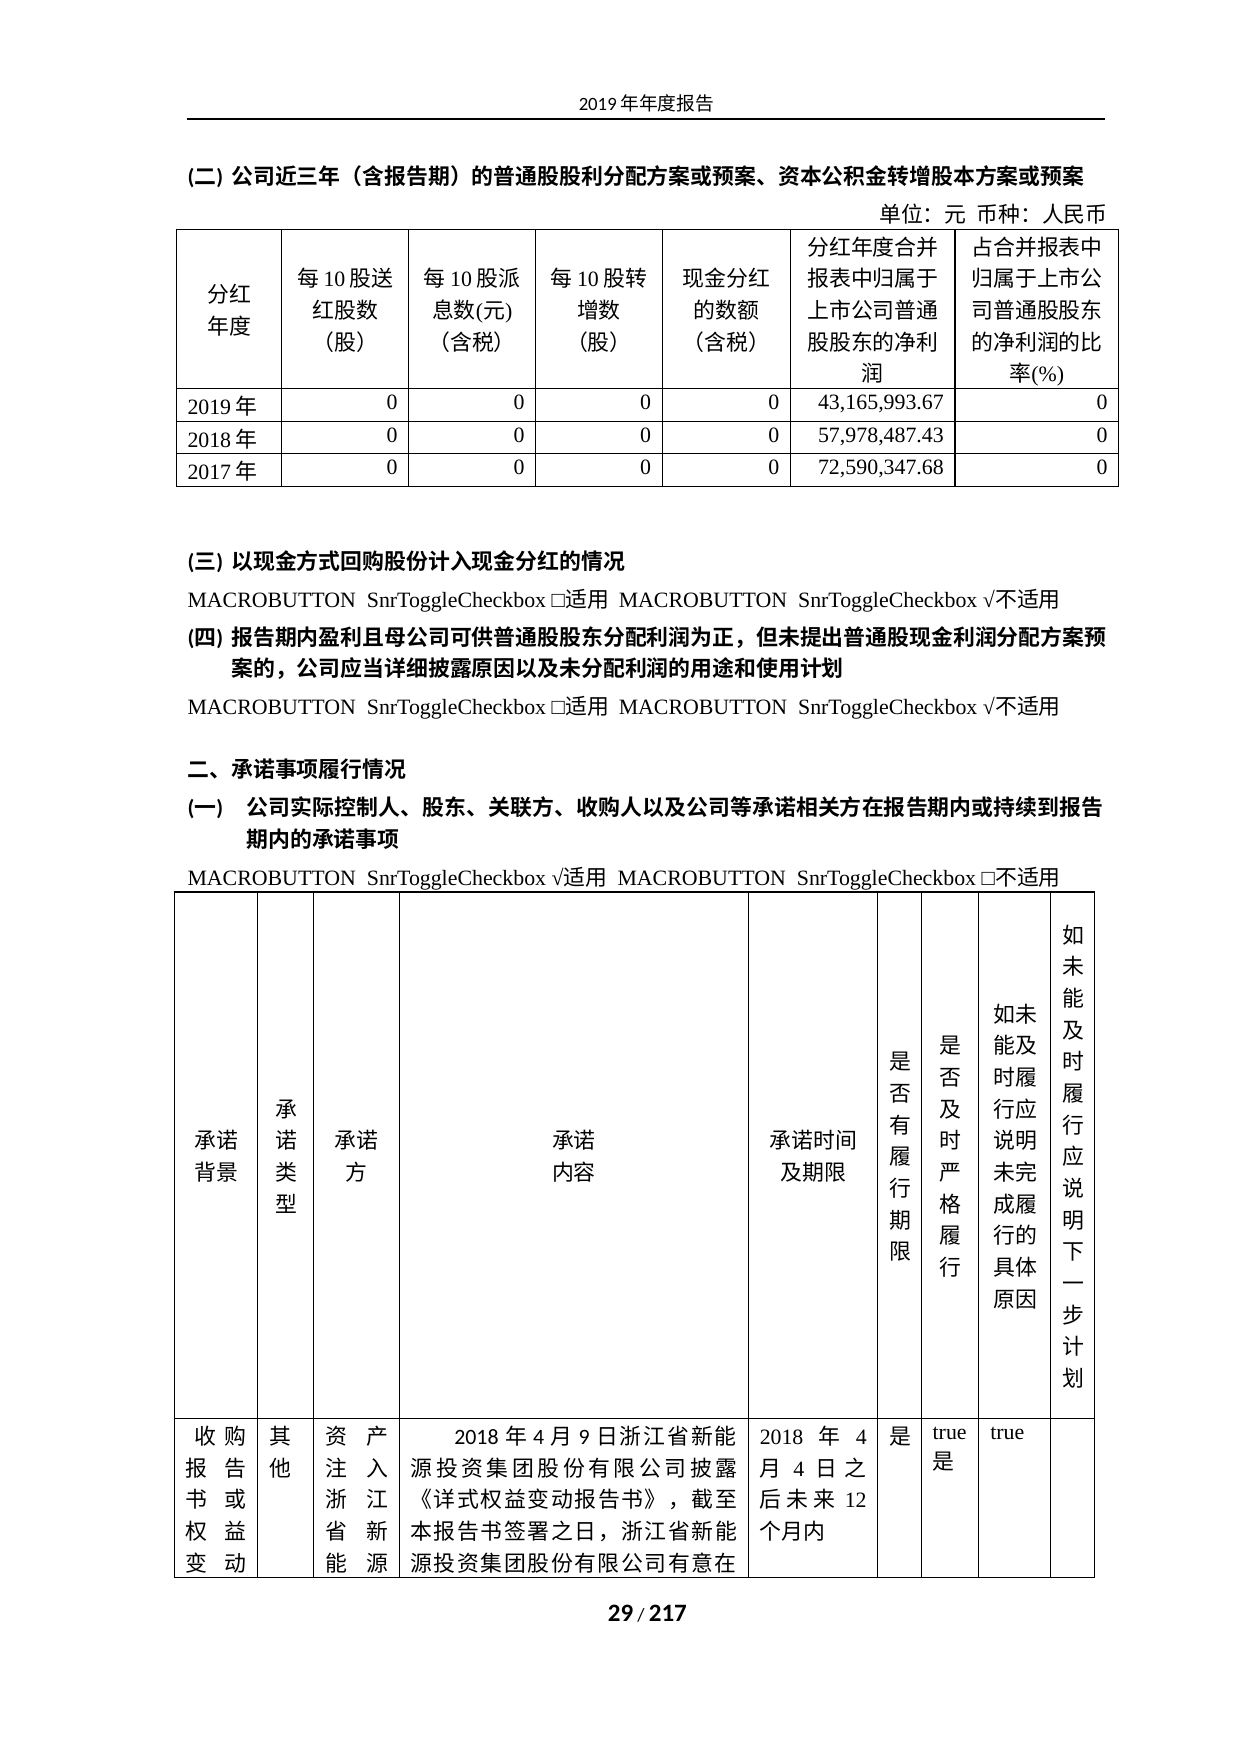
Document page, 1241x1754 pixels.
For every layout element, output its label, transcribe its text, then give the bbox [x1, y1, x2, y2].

subtitle 承诺事项履行情况 [187, 752, 1107, 784]
